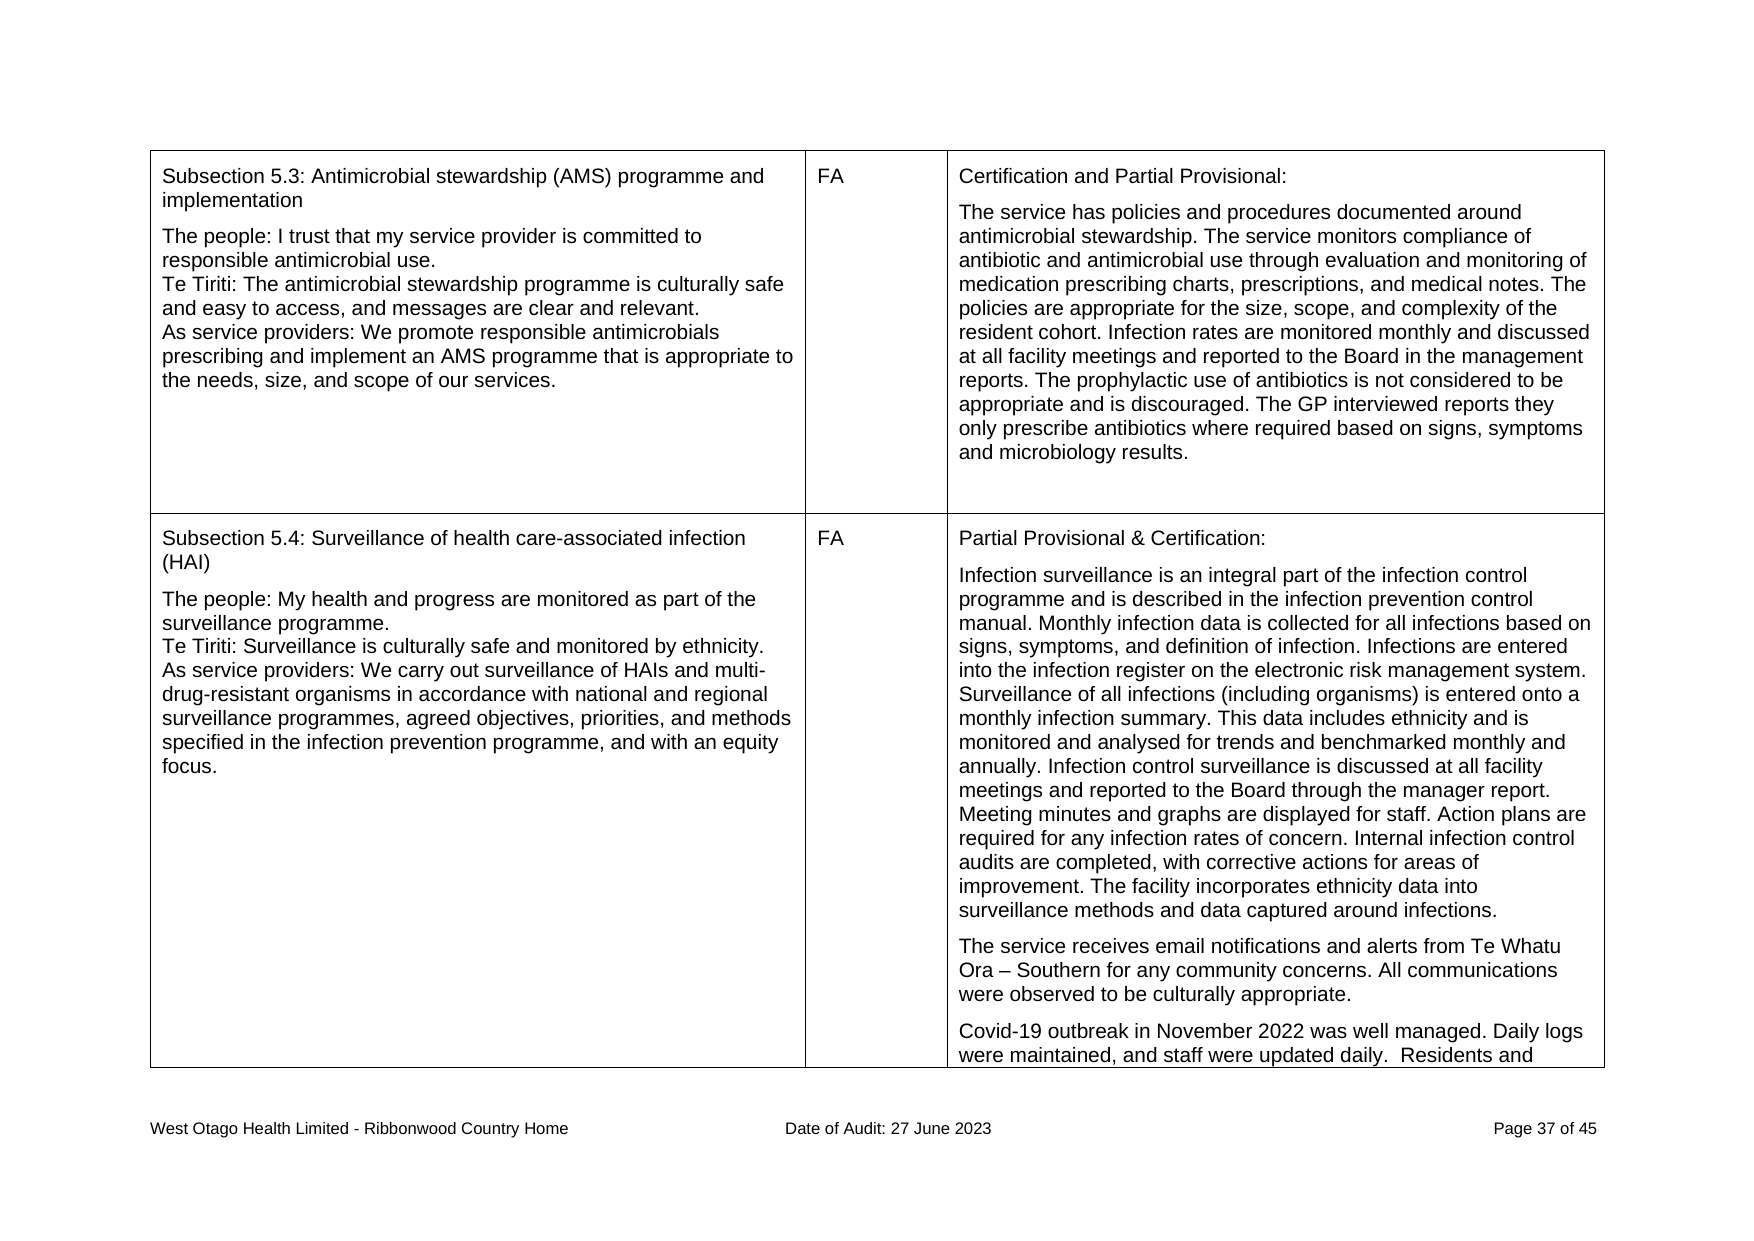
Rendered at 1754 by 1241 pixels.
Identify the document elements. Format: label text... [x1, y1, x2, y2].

table_cell FA [806, 514, 947, 1067]
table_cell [948, 514, 1604, 1067]
table_cell FA [806, 151, 947, 512]
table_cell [151, 514, 805, 1067]
table_cell Subsection 5.3: Antimicrobial stewardship (AMS) programme and implementation The people: I trust that my service provider is committed to responsible antimicrobial use. Te Tiriti: The antimicrobial stewardship programme is culturally safe and easy to access, and messages are clear and relevant. As service providers: We promote responsible antimicrobials prescribing and implement an AMS programme that is appropriate to the needs, size, and scope of our services. [151, 151, 805, 512]
table_cell Certification and Partial Provisional: The service has policies and procedures documented around antimicrobial stewardship. The service monitors compliance of antibiotic and antimicrobial use through evaluation and monitoring of medication prescribing charts, prescriptions, and medical notes. The policies are appropriate for the size, scope, and complexity of the resident cohort. Infection rates are monitored monthly and discussed at all facility meetings and reported to the Board in the management reports. The prophylactic use of antibiotics is not considered to be appropriate and is discouraged. The GP interviewed reports they only prescribe antibiotics where required based on signs, symptoms and microbiology results. [948, 151, 1604, 512]
